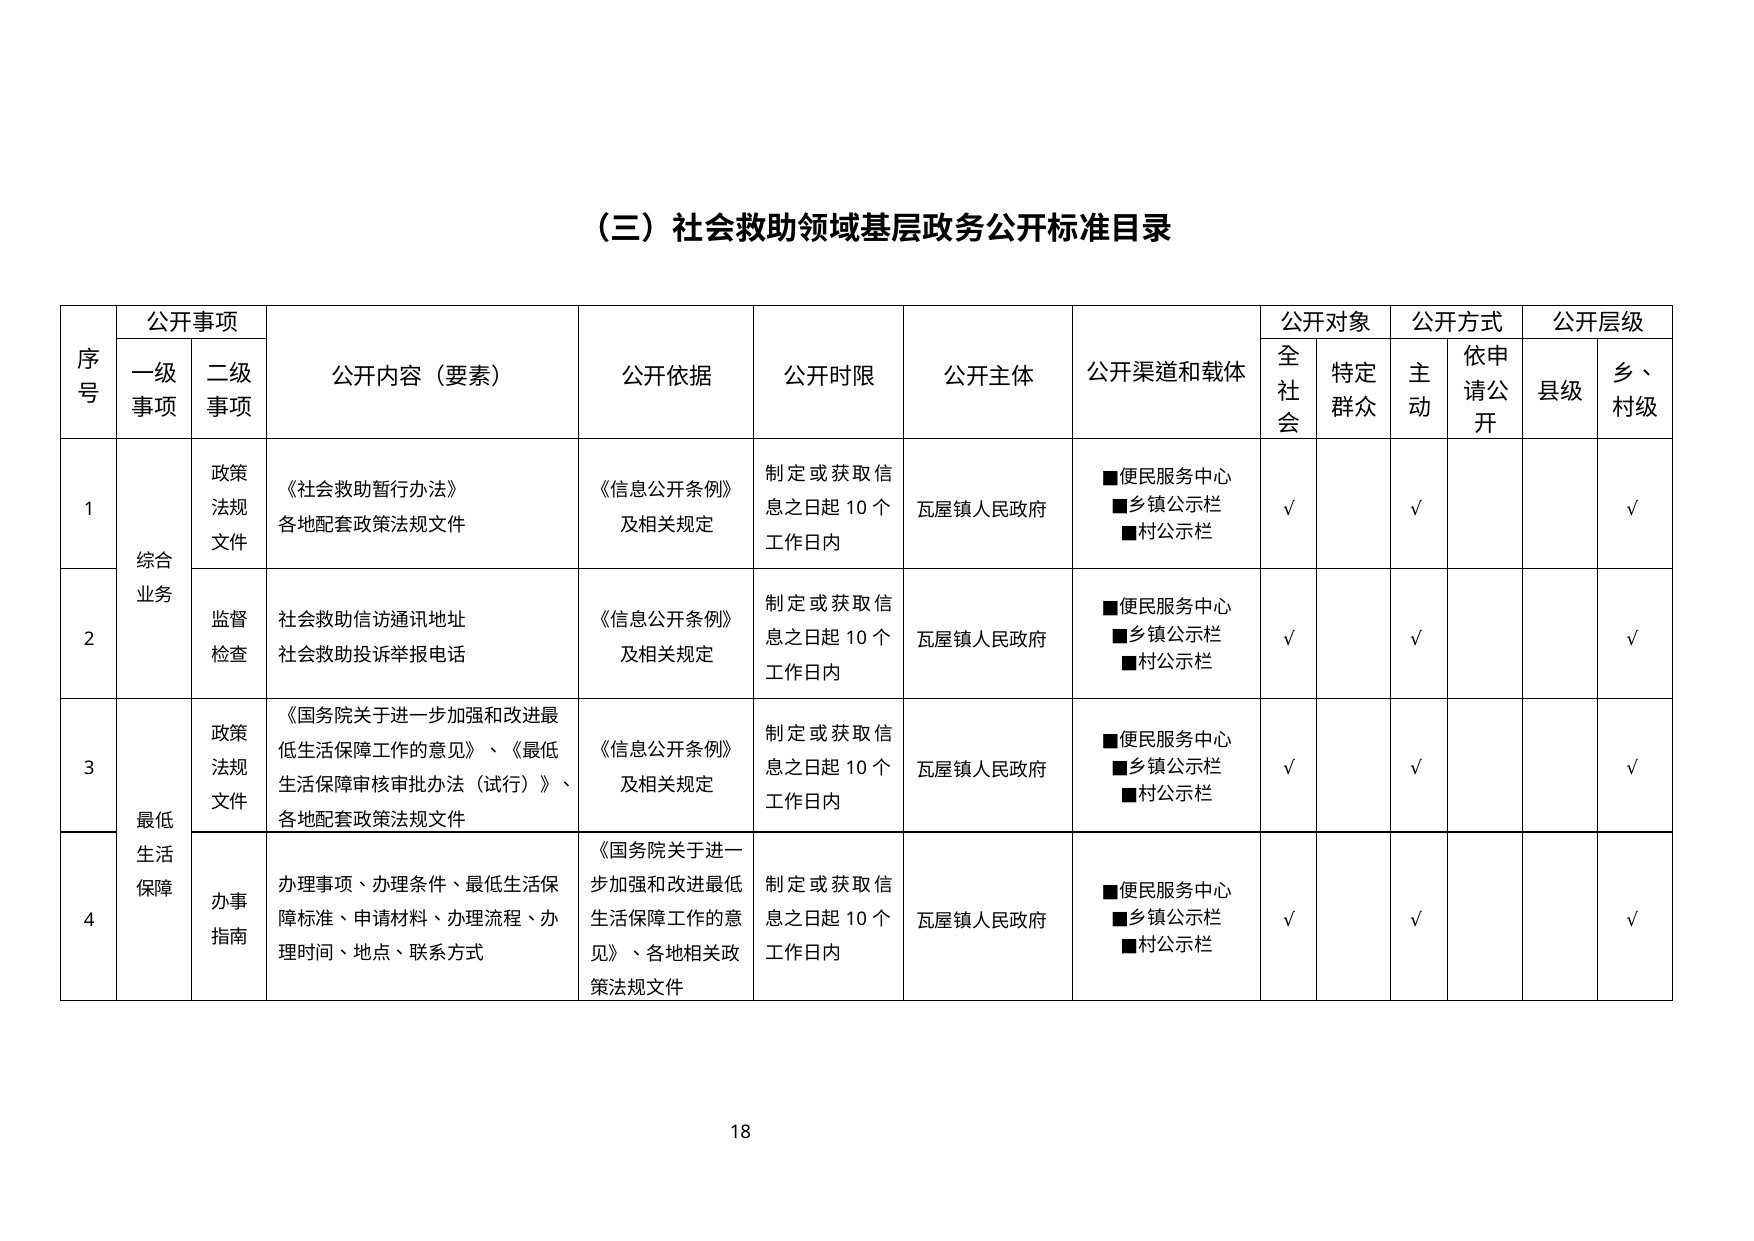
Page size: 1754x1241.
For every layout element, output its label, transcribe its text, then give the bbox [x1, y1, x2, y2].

table_cell 4 [61, 833, 116, 1000]
table_cell 办事指南 [192, 833, 266, 1000]
table_cell 2 [61, 569, 116, 697]
table_cell √ [1391, 833, 1447, 1000]
table_cell √ [1598, 569, 1672, 697]
table_cell √ [1391, 699, 1447, 831]
table_cell 《信息公开条例》及相关规定 [579, 699, 753, 831]
table_cell 一级事项 [117, 339, 191, 437]
table_header 公开对象 [1261, 306, 1390, 338]
table_cell 1 [61, 439, 116, 567]
table_cell √ [1261, 569, 1316, 697]
table_cell [1317, 439, 1390, 567]
table_header 公开内容（要素） [267, 306, 578, 437]
table_cell √ [1391, 569, 1447, 697]
table_header 公开依据 [579, 306, 753, 437]
table_cell 全社 会 [1261, 339, 1316, 437]
table_cell √ [1261, 833, 1316, 1000]
table_cell 县级 [1523, 339, 1597, 437]
table_header 公开事项 [117, 306, 266, 338]
table_cell 制定或获取信息之日起 10 个工作日内 [754, 699, 903, 831]
table_cell 乡、村级 [1598, 339, 1672, 437]
table_cell √ [1261, 439, 1316, 567]
table_cell 《国务院关于进一步加强和改进最低生活保障工作的意见》、各地相关政 策法规文件 [579, 833, 753, 1000]
table_cell 瓦屋镇人民政府 [904, 569, 1072, 697]
table_cell √ [1598, 699, 1672, 831]
table_cell √ [1598, 833, 1672, 1000]
table_cell 制定或获取信息之日起 10 个工作日内 [754, 569, 903, 697]
table_cell [1317, 699, 1390, 831]
text （三）社会救助领域基层政务公开标准目录 [579, 206, 1706, 249]
table_cell 政策法规文件 [192, 439, 266, 567]
table_cell ■便民服务中心 ■乡镇公示栏 ■村公示栏 [1073, 833, 1260, 1000]
table_cell ■便民服务中心 ■乡镇公示栏 ■村公示栏 [1073, 439, 1260, 567]
table_cell 监督检查 [192, 569, 266, 697]
table_cell [1523, 699, 1597, 831]
table_cell 依申请公 开 [1448, 339, 1522, 437]
table_header 公开层级 [1523, 306, 1672, 338]
table_cell 《国务院关于进一步加强和改进最低生活保障工作的意见》、《最低生活保障审核审批办法（试行）》、 各地配套政策法规文件 [267, 699, 578, 831]
table_cell [1317, 569, 1390, 697]
table_cell 最低生活保障 [117, 699, 191, 1000]
table_cell 社会救助信访通讯地址社会救助投诉举报电话 [267, 569, 578, 697]
table_cell [1448, 833, 1522, 1000]
table_header 公开渠道和载体 [1073, 306, 1260, 437]
table_cell [1523, 439, 1597, 567]
table_cell 《信息公开条例》及相关规定 [579, 569, 753, 697]
table_cell √ [1598, 439, 1672, 567]
table_cell 主动 [1391, 339, 1447, 437]
table_cell 瓦屋镇人民政府 [904, 833, 1072, 1000]
table_cell [1523, 833, 1597, 1000]
table_cell 《社会救助暂行办法》各地配套政策法规文件 [267, 439, 578, 567]
table_cell 二级事项 [192, 339, 266, 437]
table_cell √ [1391, 439, 1447, 567]
table_cell 政策法规文件 [192, 699, 266, 831]
table_cell [1448, 569, 1522, 697]
table_cell 制定或获取信息之日起 10 个工作日内 [754, 833, 903, 1000]
table_cell 瓦屋镇人民政府 [904, 439, 1072, 567]
table_header 序号 [61, 306, 116, 437]
table_cell [1448, 699, 1522, 831]
table_cell 特定群众 [1317, 339, 1390, 437]
table_cell 《信息公开条例》及相关规定 [579, 439, 753, 567]
table_cell [1523, 569, 1597, 697]
table_cell 瓦屋镇人民政府 [904, 699, 1072, 831]
table_header 公开时限 [754, 306, 903, 437]
table_cell 办理事项、办理条件、最低生活保障标准、申请材料、办理流程、办理时间、地点、联系方式 [267, 833, 578, 1000]
table_cell [1317, 833, 1390, 1000]
table_cell √ [1261, 699, 1316, 831]
table_cell 综合业务 [117, 439, 191, 697]
table_cell ■便民服务中心 ■乡镇公示栏 ■村公示栏 [1073, 569, 1260, 697]
table_header 公开主体 [904, 306, 1072, 437]
table_cell [1448, 439, 1522, 567]
table_header 公开方式 [1391, 306, 1522, 338]
table_cell 制定或获取信息之日起 10 个工作日内 [754, 439, 903, 567]
table_cell ■便民服务中心 ■乡镇公示栏 ■村公示栏 [1073, 699, 1260, 831]
table_cell 3 [61, 699, 116, 831]
